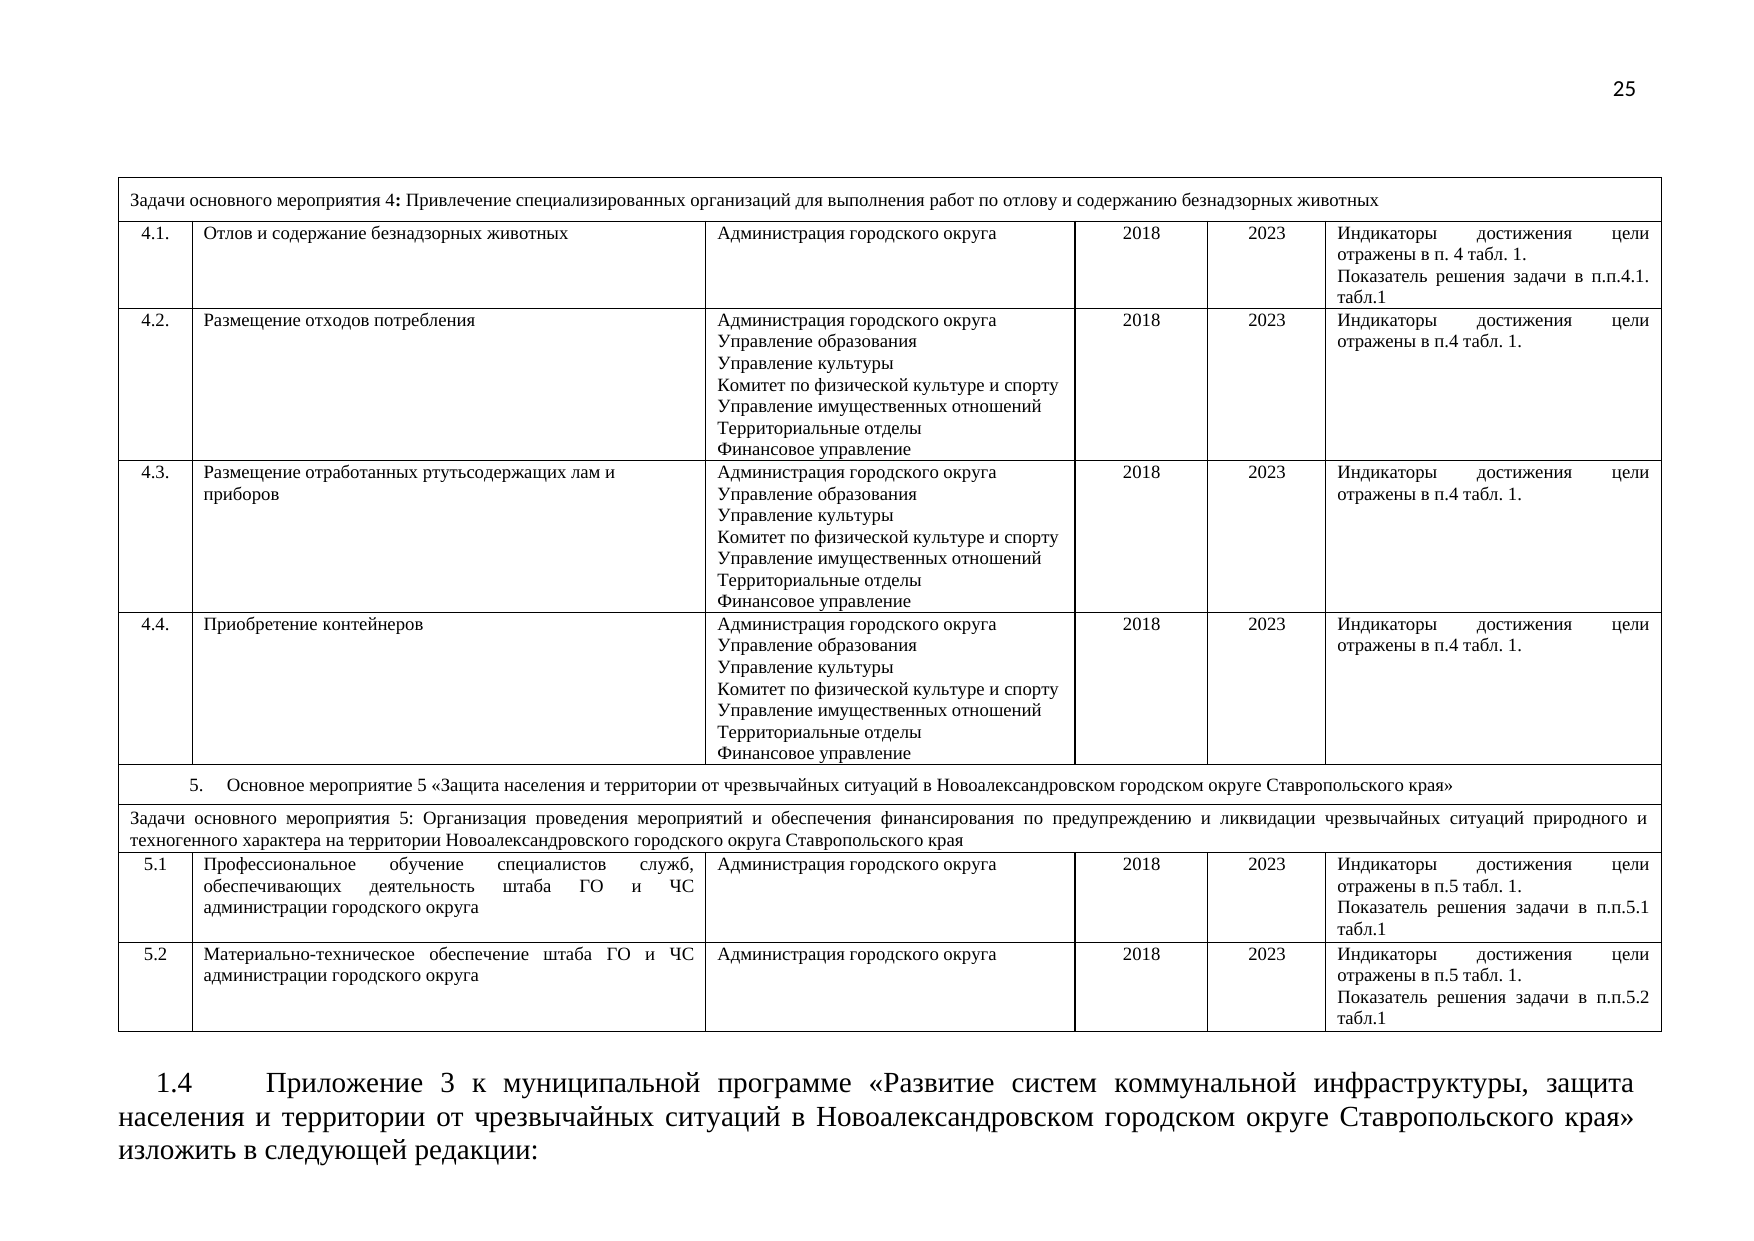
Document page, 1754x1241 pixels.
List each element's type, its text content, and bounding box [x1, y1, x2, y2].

table_cell Индикаторы достижения цели отражены в п.5 табл. 1. Показатель решения задачи в п.п.5.1 табл.1 [1326, 853, 1661, 942]
table_cell 2018 [1076, 461, 1207, 612]
table_cell Администрация городского округа [706, 853, 1074, 942]
table_cell Индикаторы достижения цели отражены в п.4 табл. 1. [1326, 461, 1661, 612]
table_cell 2018 [1076, 613, 1207, 764]
table_cell Размещение отходов потребления [193, 309, 705, 460]
table_cell 2023 [1208, 853, 1325, 942]
table_cell Индикаторы достижения цели отражены в п.5 табл. 1. Показатель решения задачи в п.п.5.2 табл.1 [1326, 943, 1661, 1031]
table_cell 2023 [1208, 309, 1325, 460]
table_cell 4.1. [119, 222, 192, 308]
table_cell Профессиональное обучение специалистов служб, обеспечивающих деятельность штаба ГО и ЧС администрации городского округа [193, 853, 705, 942]
list Приложение 3 к муниципальной программе «Развитие систем коммунальной инфраструктуры, защита населения и территории от чрезвычайных ситуаций в Новоалександровском городском округе Ставропольского края» изложить в следующей редакции: [118, 1065, 1636, 1166]
table_cell 2018 [1076, 853, 1207, 942]
table_cell 2018 [1076, 309, 1207, 460]
table_cell 5.2 [119, 943, 192, 1031]
table_cell Администрация городского округа [706, 222, 1074, 308]
table_cell 2023 [1208, 943, 1325, 1031]
table_cell Отлов и содержание безнадзорных животных [193, 222, 705, 308]
table_cell Основное мероприятие 5 «Защита населения и территории от чрезвычайных ситуаций в Новоалександровском городском округе Ставропольского края» [119, 765, 1661, 804]
table_cell Задачи основного мероприятия 4: Привлечение специализированных организаций для выполнения работ по отлову и содержанию безнадзорных животных [119, 178, 1661, 221]
table_cell Индикаторы достижения цели отражены в п.4 табл. 1. [1326, 309, 1661, 460]
table_cell Индикаторы достижения цели отражены в п. 4 табл. 1. Показатель решения задачи в п.п.4.1. табл.1 [1326, 222, 1661, 308]
table_cell Материально-техническое обеспечение штаба ГО и ЧС администрации городского округа [193, 943, 705, 1031]
table_cell Задачи основного мероприятия 5: Организация проведения мероприятий и обеспечения финансирования по предупреждению и ликвидации чрезвычайных ситуаций природного и техногенного характера на территории Новоалександровского городского округа Ставропольского края [119, 805, 1661, 852]
table_cell 2023 [1208, 461, 1325, 612]
table_cell Администрация городского округа [706, 943, 1074, 1031]
table_cell 4.3. [119, 461, 192, 612]
table_cell 2018 [1076, 943, 1207, 1031]
table_cell Индикаторы достижения цели отражены в п.4 табл. 1. [1326, 613, 1661, 764]
table_cell 5.1 [119, 853, 192, 942]
table_cell Администрация городского округа Управление образования Управление культуры Комитет по физической культуре и спорту Управление имущественных отношений Территориальные отделы Финансовое управление [706, 461, 1074, 612]
table_cell 4.4. [119, 613, 192, 764]
table_cell 2023 [1208, 613, 1325, 764]
table_cell 4.2. [119, 309, 192, 460]
table_cell 2023 [1208, 222, 1325, 308]
table_cell Администрация городского округа Управление образования Управление культуры Комитет по физической культуре и спорту Управление имущественных отношений Территориальные отделы Финансовое управление [706, 613, 1074, 764]
table_cell Администрация городского округа Управление образования Управление культуры Комитет по физической культуре и спорту Управление имущественных отношений Территориальные отделы Финансовое управление [706, 309, 1074, 460]
table_cell Приобретение контейнеров [193, 613, 705, 764]
table_cell 2018 [1076, 222, 1207, 308]
table_cell Размещение отработанных ртутьсодержащих лам и приборов [193, 461, 705, 612]
